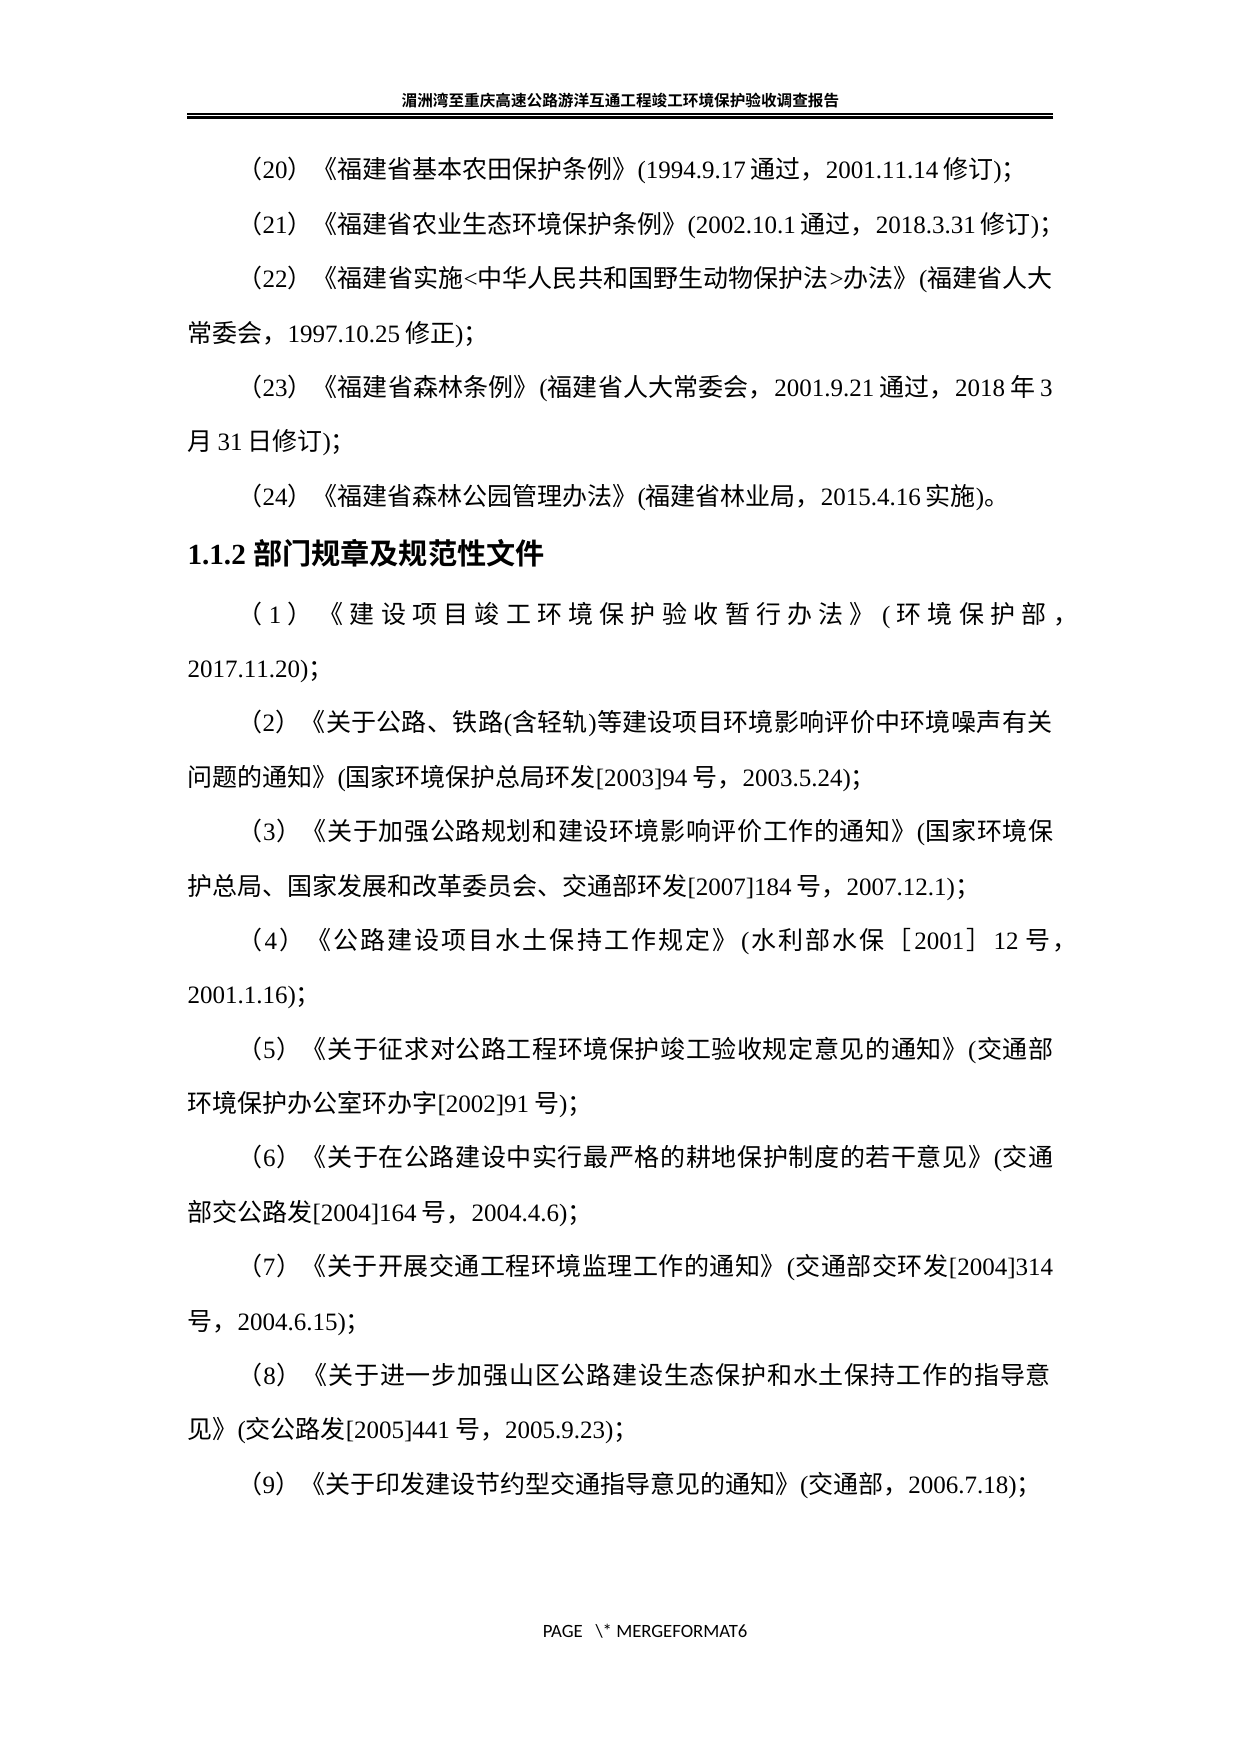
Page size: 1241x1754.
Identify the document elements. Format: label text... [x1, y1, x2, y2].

text （22）《福建省实施<中华人民共和国野生动物保护法>办法》(福建省人大常委会，1997.10.25修正)； [187, 259, 1053, 349]
text （20）《福建省基本农田保护条例》(1994.9.17通过，2001.11.14修订)； [187, 150, 1053, 186]
text （4）《公路建设项目水土保持工作规定》(水利部水保［2001］12号，2001.1.16)； [187, 920, 1053, 1011]
text （9）《关于印发建设节约型交通指导意见的通知》(交通部，2006.7.18)； [187, 1464, 1053, 1500]
text （23）《福建省森林条例》(福建省人大常委会，2001.9.21通过，2018年3月31日修订)； [187, 367, 1053, 458]
text （1）《建设项目竣工环境保护验收暂行办法》(环境保护部，2017.11.20)； [187, 594, 1053, 685]
text （8）《关于进一步加强山区公路建设生态保护和水土保持工作的指导意见》(交公路发[2005]441号，2005.9.23)； [187, 1355, 1053, 1446]
text （3）《关于加强公路规划和建设环境影响评价工作的通知》(国家环境保护总局、国家发展和改革委员会、交通部环发[2007]184号，2007.12.1)； [187, 812, 1053, 902]
subtitle 1.1.2 部门规章及规范性文件 [187, 531, 1053, 573]
text （6）《关于在公路建设中实行最严格的耕地保护制度的若干意见》(交通部交公路发[2004]164号，2004.4.6)； [187, 1138, 1053, 1228]
text （7）《关于开展交通工程环境监理工作的通知》(交通部交环发[2004]314号，2004.6.15)； [187, 1247, 1053, 1337]
text （21）《福建省农业生态环境保护条例》(2002.10.1通过，2018.3.31修订)； [187, 204, 1053, 241]
text （5）《关于征求对公路工程环境保护竣工验收规定意见的通知》(交通部环境保护办公室环办字[2002]91号)； [187, 1029, 1053, 1120]
text （24）《福建省森林公园管理办法》(福建省林业局，2015.4.16实施)。 [187, 476, 1053, 512]
text （2）《关于公路、铁路(含轻轨)等建设项目环境影响评价中环境噪声有关问题的通知》(国家环境保护总局环发[2003]94号，2003.5.24)； [187, 703, 1053, 793]
